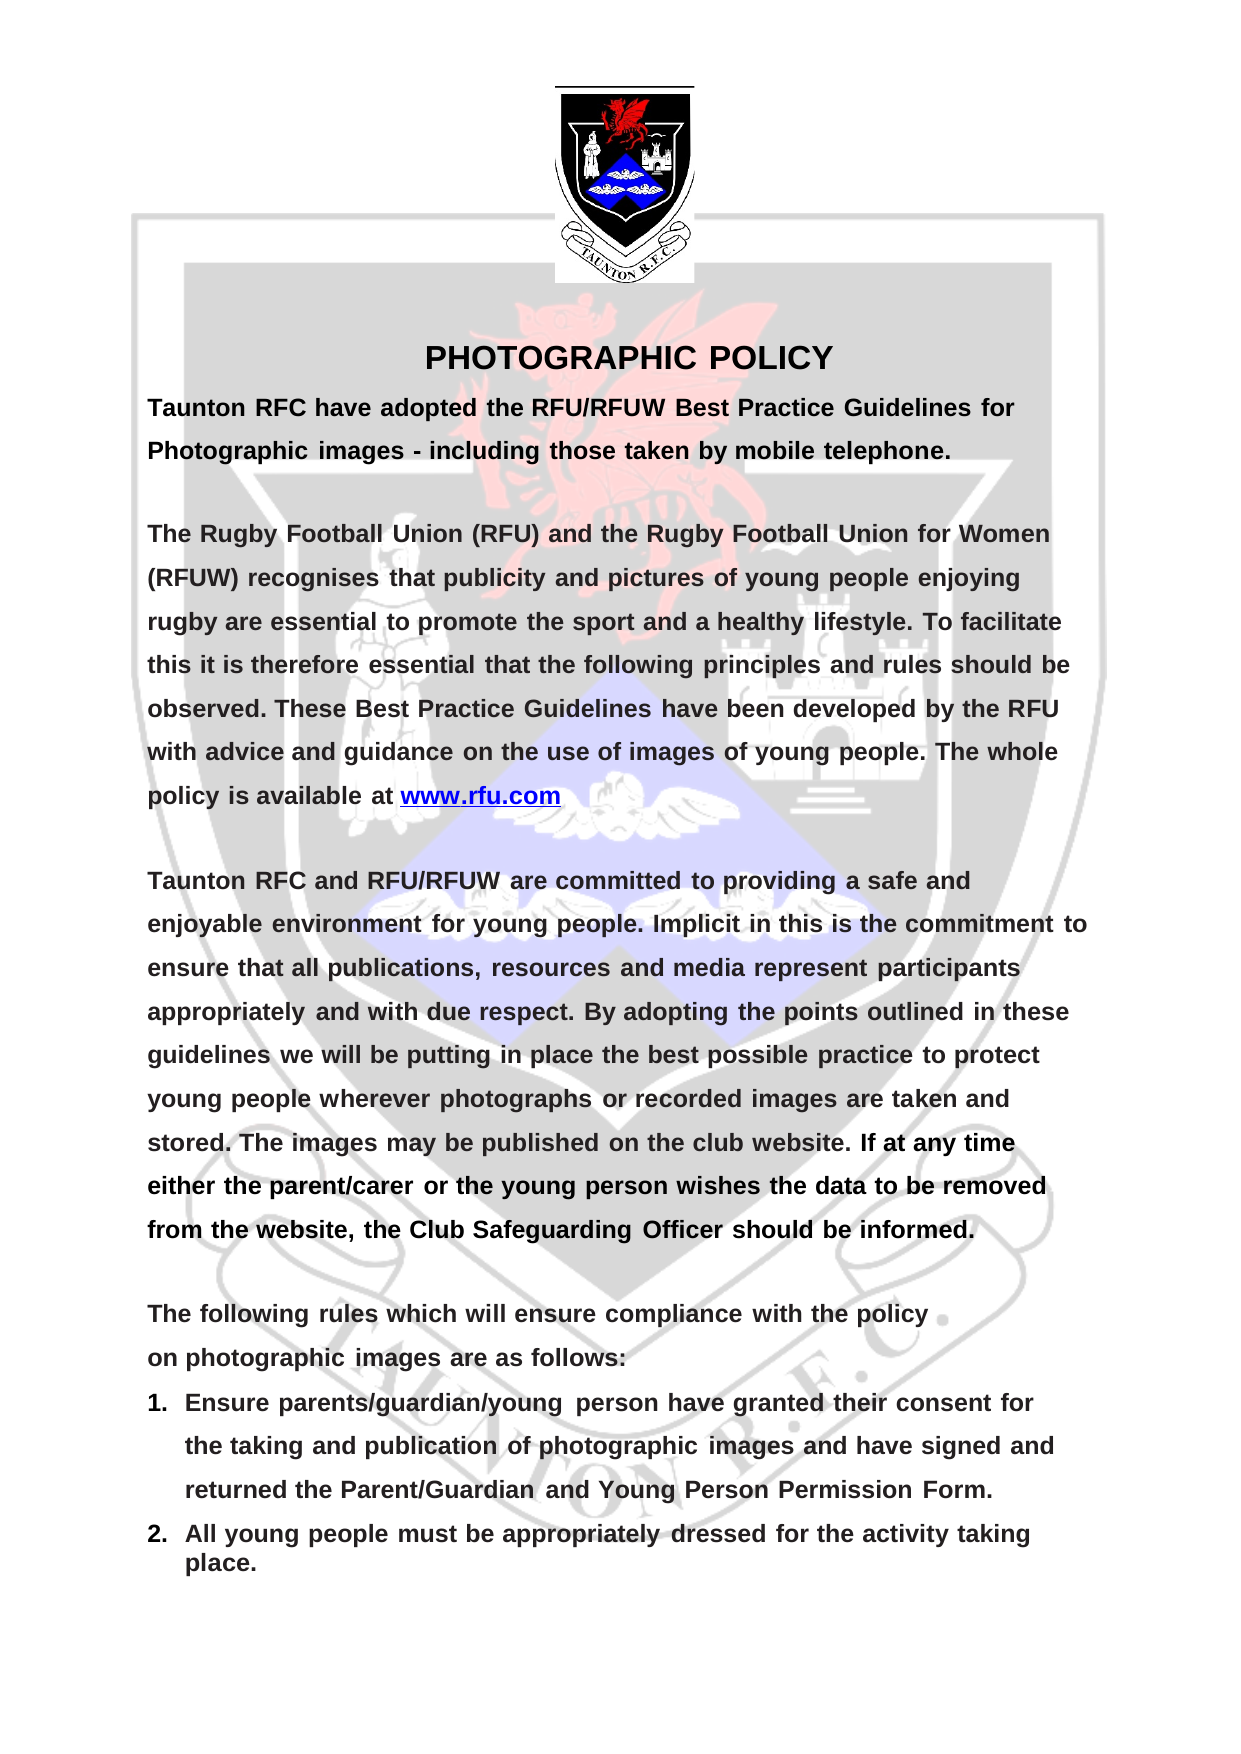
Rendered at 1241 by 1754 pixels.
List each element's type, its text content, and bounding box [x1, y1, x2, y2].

picture [553, 86, 695, 280]
list Ensure parents/guardian/young person have granted their consent for the taking and publication of photographic images and have signed and returned the Parent/Guardian and Young Person Permission Form. [147, 1387, 1072, 1503]
text Photographic images - including those taken by mobile telephone. [147, 436, 1106, 464]
text Taunton RFC and RFU/RFUW are committed to providing a safe and enjoyable environment for young people. Implicit in this is the commitment to ensure that all publications, resources and media represent participants appropriately and with due respect. By adopting the points outlined in these guidelines we will be putting in place the best possible practice to protect young people wherever photographs or recorded images are taken and stored. The images may be published on the club website. If at any time either the parent/carer or the young person wishes the data to be removed from the website, the Club Safeguarding Officer should be informed. [147, 866, 1089, 1244]
text PHOTOGRAPHIC POLICY [338, 338, 869, 377]
list All young people must be appropriately dressed for the activity taking place. [147, 1519, 1106, 1576]
text The following rules which will ensure compliance with the policy on photographic images are as follows: [147, 1299, 965, 1372]
text The Rugby Football Union (RFU) and the Rugby Football Union for Women (RFUW) recognises that publicity and pictures of young people enjoying rugby are essential to promote the sport and a healthy lifestyle. To facilitate this it is therefore essential that the following principles and rules should be observed. These Best Practice Guidelines have been developed by the RFU with advice and guidance on the use of images of young people. The whole policy is available at www.rfu.com [147, 519, 1088, 810]
text Taunton RFC have adopted the RFU/RFUW Best Practice Guidelines for [147, 393, 1106, 422]
